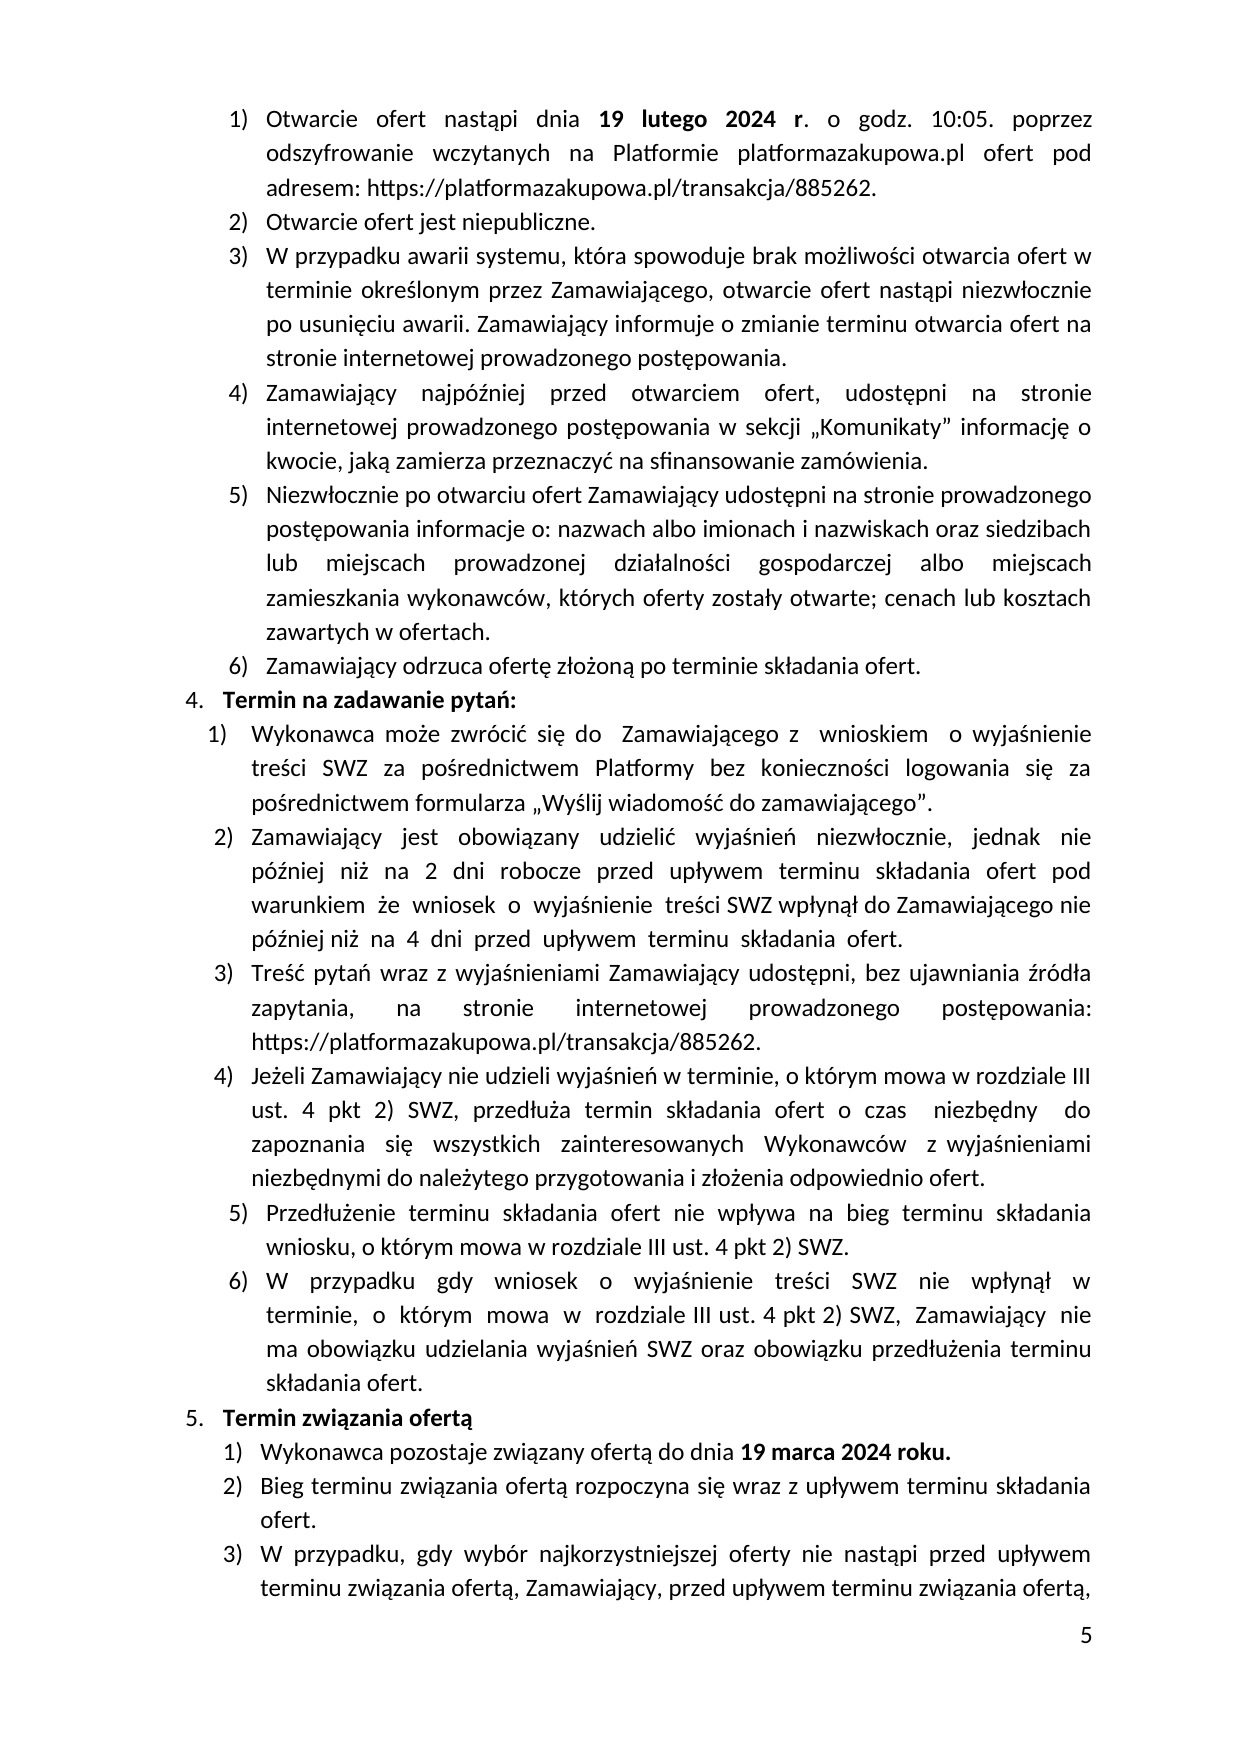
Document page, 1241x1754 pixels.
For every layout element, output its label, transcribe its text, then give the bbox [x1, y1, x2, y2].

list Wykonawca może zwrócić się do Zamawiającego z wnioskiem o wyjaśnienie treści SWZ za pośrednictwem Platformy bez konieczności logowania się za pośrednictwem formularza „Wyślij wiadomość do zamawiającego”. [207, 718, 1093, 817]
list Jeżeli Zamawiający nie udzieli wyjaśnień w terminie, o którym mowa w rozdziale III ust. 4 pkt 2) SWZ, przedłuża termin składania ofert o czas niezbędny do zapoznania się wszystkich zainteresowanych Wykonawców z wyjaśnieniami niezbędnymi do należytego przygotowania i złożenia odpowiednio ofert. [213, 1060, 1093, 1193]
list W przypadku gdy wniosek o wyjaśnienie treści SWZ nie wpłynął w terminie, o którym mowa w rozdziale III ust. 4 pkt 2) SWZ, Zamawiający nie ma obowiązku udzielania wyjaśnień SWZ oraz obowiązku przedłużenia terminu składania ofert. [228, 1265, 1093, 1398]
list Otwarcie ofert nastąpi dnia 19 lutego 2024 r. o godz. 10:05. poprzez odszyfrowanie wczytanych na Platformie platformazakupowa.pl ofert pod adresem: https://platformazakupowa.pl/transakcja/885262. [228, 103, 1093, 202]
list Termin związania ofertą [185, 1402, 1093, 1432]
list Treść pytań wraz z wyjaśnieniami Zamawiający udostępni, bez ujawniania źródła zapytania, na stronie internetowej prowadzonego postępowania: https://platformazakupowa.pl/transakcja/885262. [213, 958, 1093, 1056]
list W przypadku awarii systemu, która spowoduje brak możliwości otwarcia ofert w terminie określonym przez Zamawiającego, otwarcie ofert nastąpi niezwłocznie po usunięciu awarii. Zamawiający informuje o zmianie terminu otwarcia ofert na stronie internetowej prowadzonego postępowania. [228, 240, 1093, 373]
list Przedłużenie terminu składania ofert nie wpływa na bieg terminu składania wniosku, o którym mowa w rozdziale III ust. 4 pkt 2) SWZ. [228, 1197, 1093, 1261]
list Zamawiający najpóźniej przed otwarciem ofert, udostępni na stronie internetowej prowadzonego postępowania w sekcji „Komunikaty” informację o kwocie, jaką zamierza przeznaczyć na sfinansowanie zamówienia. [228, 377, 1093, 476]
list Wykonawca pozostaje związany ofertą do dnia 19 marca 2024 roku. [223, 1436, 1093, 1466]
list Niezwłocznie po otwarciu ofert Zamawiający udostępni na stronie prowadzonego postępowania informacje o: nazwach albo imionach i nazwiskach oraz siedzibach lub miejscach prowadzonej działalności gospodarczej albo miejscach zamieszkania wykonawców, których oferty zostały otwarte; cenach lub kosztach zawartych w ofertach. [228, 479, 1093, 646]
list Bieg terminu związania ofertą rozpoczyna się wraz z upływem terminu składania ofert. [223, 1470, 1093, 1535]
list Zamawiający odrzuca ofertę złożoną po terminie składania ofert. [228, 650, 1093, 681]
list Otwarcie ofert jest niepubliczne. [228, 206, 1093, 236]
list Zamawiający jest obowiązany udzielić wyjaśnień niezwłocznie, jednak nie później niż na 2 dni robocze przed upływem terminu składania ofert pod warunkiem że wniosek o wyjaśnienie treści SWZ wpłynął do Zamawiającego nie później niż na 4 dni przed upływem terminu składania ofert. [213, 821, 1093, 954]
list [223, 1538, 1093, 1603]
list Termin na zadawanie pytań: [185, 684, 1093, 715]
